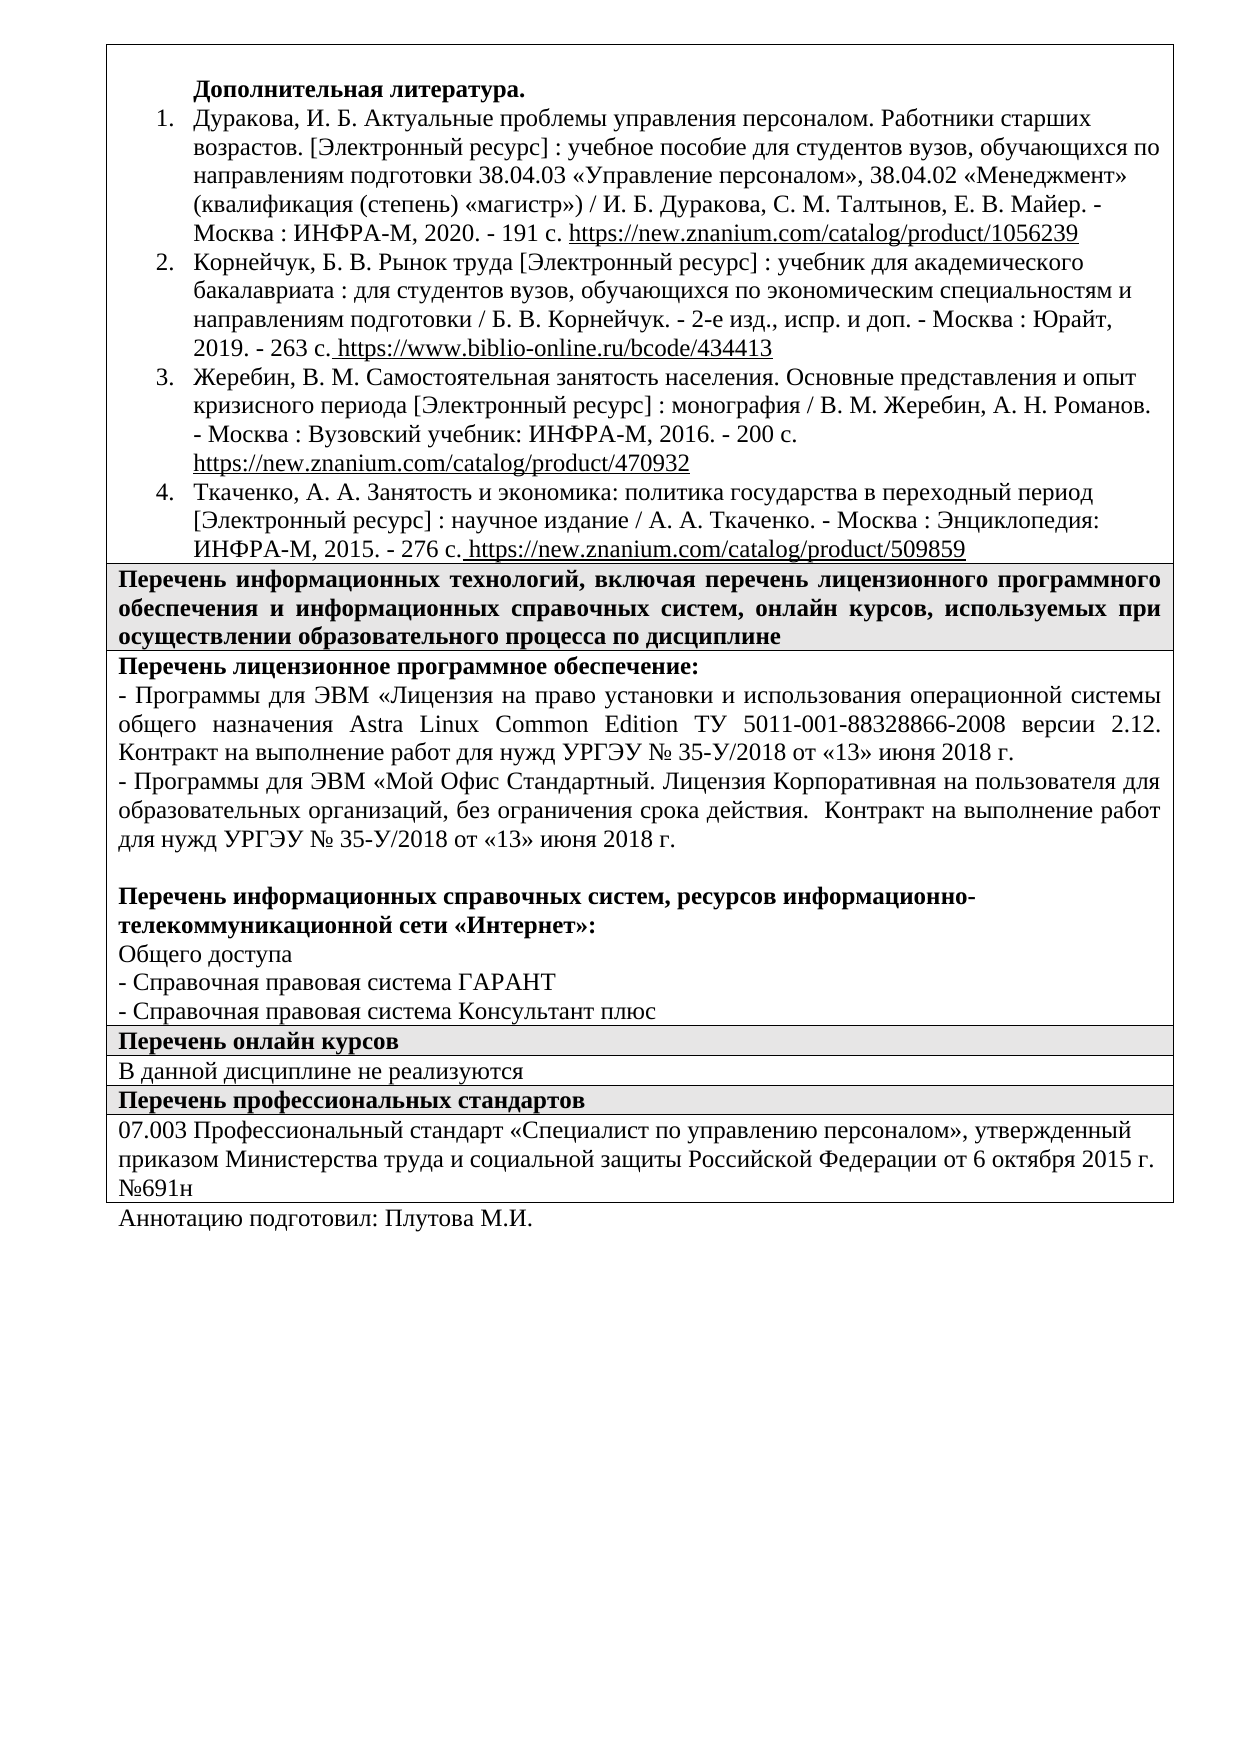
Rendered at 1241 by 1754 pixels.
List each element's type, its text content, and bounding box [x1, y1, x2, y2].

table_cell Перечень профессиональных стандартов [107, 1086, 1173, 1114]
table_cell 07.003 Профессиональный стандарт «Специалист по управлению персоналом», утвержденный приказом Министерства труда и социальной защиты Российской Федерации от 6 октября 2015 г. №691н [107, 1115, 1173, 1202]
text Аннотацию подготовил: Плутова М.И. [118, 1203, 1181, 1231]
table_cell Перечень онлайн курсов [107, 1026, 1173, 1055]
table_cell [107, 45, 1173, 563]
table_cell Перечень лицензионное программное обеспечение: - Программы для ЭВМ «Лицензия на право установки и использования операционной системы общего назначения Astra Linux Common Edition ТУ 5011-001-88328866-2008 версии 2.12. Контракт на выполнение работ для нужд УРГЭУ № 35-У/2018 от «13» июня 2018 г. - Программы для ЭВМ «Мой Офис Стандартный. Лицензия Корпоративная на пользователя для образовательных организаций, без ограничения срока действия. Контракт на выполнение работ для нужд УРГЭУ № 35-У/2018 от «13» июня 2018 г. Перечень информационных справочных систем, ресурсов информационно-телекоммуникационной сети «Интернет»: Общего доступа - Справочная правовая система ГАРАНТ - Справочная правовая система Консультант плюс [107, 651, 1173, 1025]
table_cell В данной дисциплине не реализуются [107, 1056, 1173, 1084]
table_cell Перечень информационных технологий, включая перечень лицензионного программного обеспечения и информационных справочных систем, онлайн курсов, используемых при осуществлении образовательного процесса по дисциплине [107, 564, 1173, 650]
